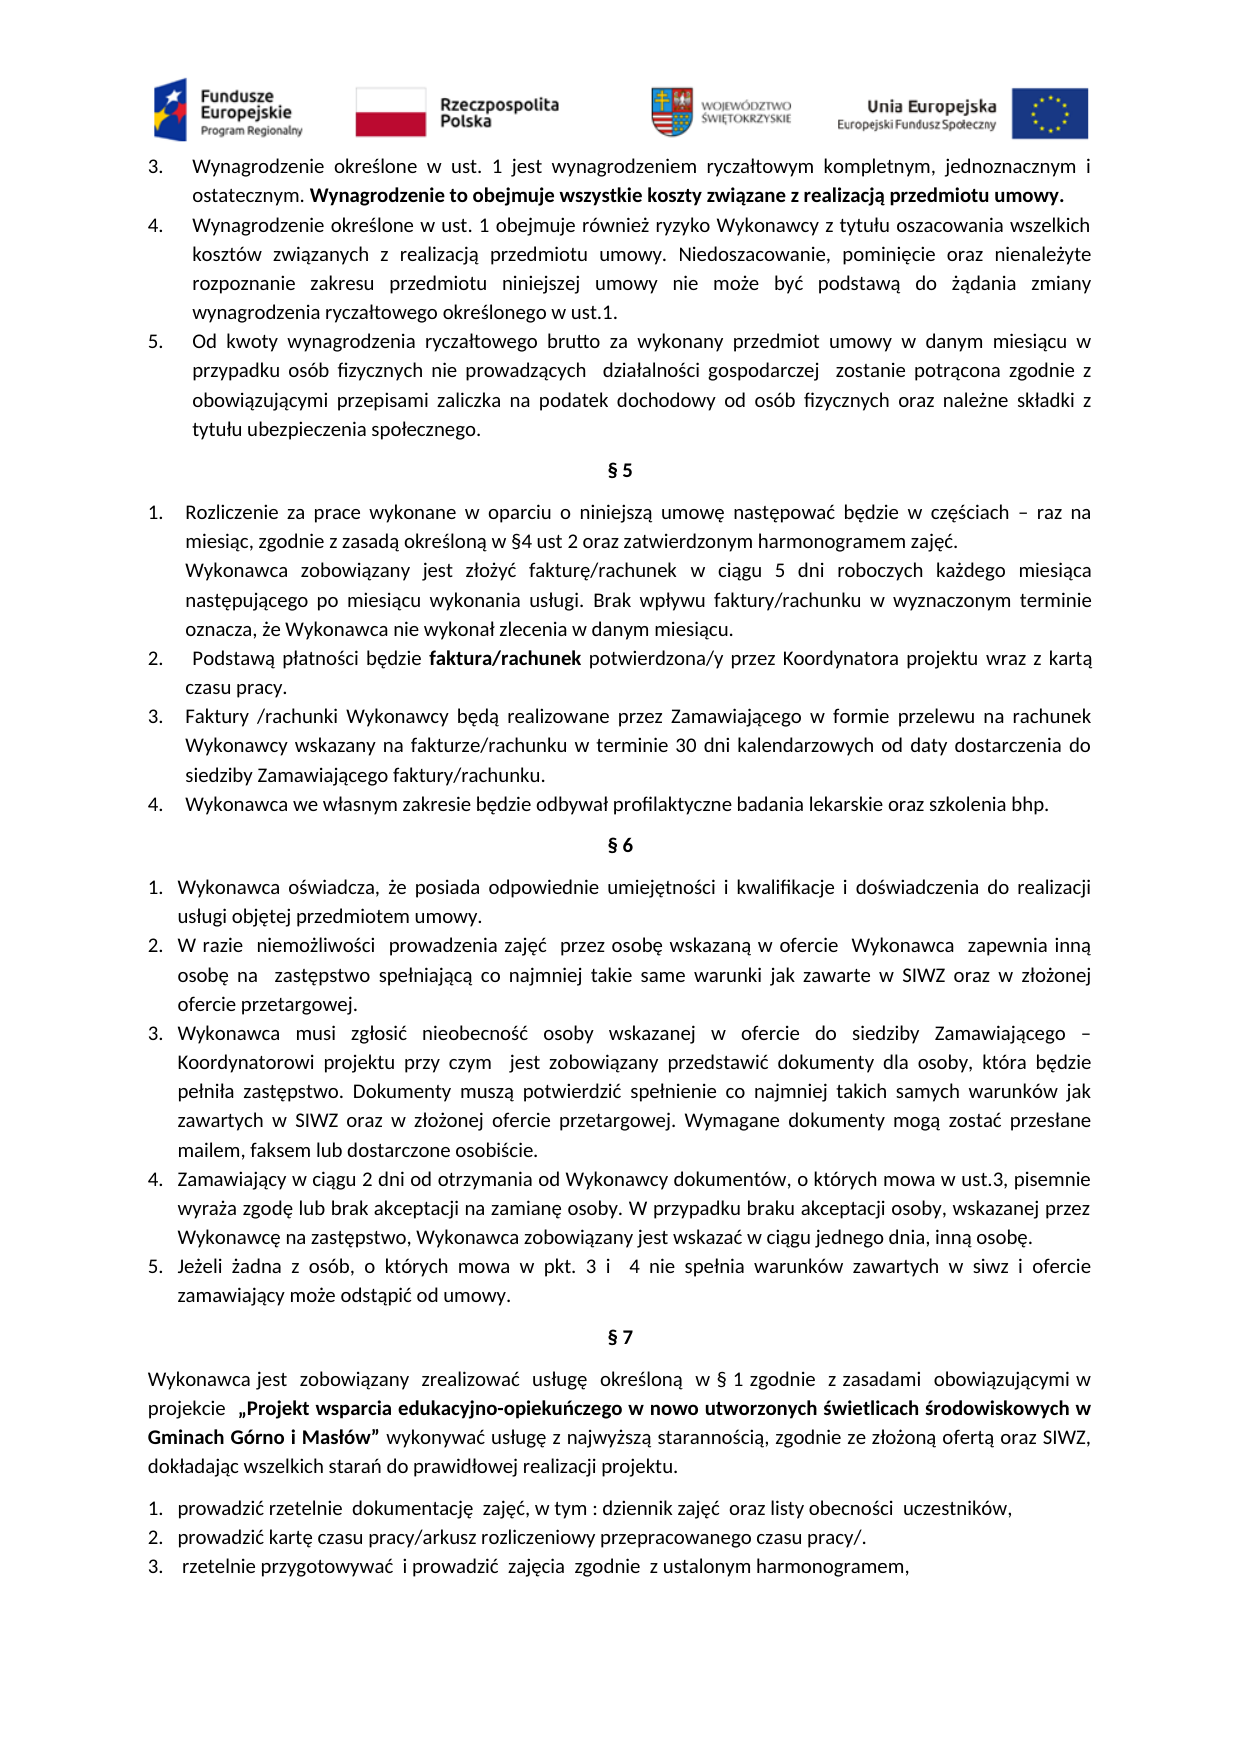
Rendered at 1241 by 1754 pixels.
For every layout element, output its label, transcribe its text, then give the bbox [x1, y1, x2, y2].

text Wykonawca jest zobowiązany zrealizować usługę określoną w § 1 zgodnie z zasadami obowiązującymi w projekcie „Projekt wsparcia edukacyjno-opiekuńczego w nowo utworzonych świetlicach środowiskowych w Gminach Górno i Masłów” wykonywać usługę z najwyższą starannością, zgodnie ze złożoną ofertą oraz SIWZ, dokładając wszelkich starań do prawidłowej realizacji projektu. [148, 1366, 1093, 1479]
text § 7 [148, 1324, 1093, 1350]
list prowadzić rzetelnie dokumentację zajęć, w tym : dziennik zajęć oraz listy obecności uczestników, [148, 1495, 1093, 1521]
list Wynagrodzenie określone w ust. 1 obejmuje również ryzyko Wykonawcy z tytułu oszacowania wszelkich kosztów związanych z realizacją przedmiotu umowy. Niedoszacowanie, pominięcie oraz nienależyte rozpoznanie zakresu przedmiotu niniejszej umowy nie może być podstawą do żądania zmiany wynagrodzenia ryczałtowego określonego w ust.1. [148, 212, 1093, 325]
list Rozliczenie za prace wykonane w oparciu o niniejszą umowę następować będzie w częściach – raz na miesiąc, zgodnie z zasadą określoną w §4 ust 2 oraz zatwierdzonym harmonogramem zajęć. [148, 499, 1093, 554]
list Wykonawca musi zgłosić nieobecność osoby wskazanej w ofercie do siedziby Zamawiającego – Koordynatorowi projektu przy czym jest zobowiązany przedstawić dokumenty dla osoby, która będzie pełniła zastępstwo. Dokumenty muszą potwierdzić spełnienie co najmniej takich samych warunków jak zawartych w SIWZ oraz w złożonej ofercie przetargowej. Wymagane dokumenty mogą zostać przesłane mailem, faksem lub dostarczone osobiście. [148, 1020, 1093, 1162]
text § 5 [148, 458, 1093, 483]
list Podstawą płatności będzie faktura/rachunek potwierdzona/y przez Koordynatora projektu wraz z kartą czasu pracy. [148, 645, 1093, 700]
picture [147, 73, 1092, 154]
list rzetelnie przygotowywać i prowadzić zajęcia zgodnie z ustalonym harmonogramem, [148, 1553, 1093, 1579]
list Faktury /rachunki Wykonawcy będą realizowane przez Zamawiającego w formie przelewu na rachunek Wykonawcy wskazany na fakturze/rachunku w terminie 30 dni kalendarzowych od daty dostarczenia do siedziby Zamawiającego faktury/rachunku. [148, 703, 1093, 787]
text § 6 [148, 833, 1093, 858]
list Wynagrodzenie określone w ust. 1 jest wynagrodzeniem ryczałtowym kompletnym, jednoznacznym i ostatecznym. Wynagrodzenie to obejmuje wszystkie koszty związane z realizacją przedmiotu umowy. [148, 153, 1093, 208]
list Wykonawca we własnym zakresie będzie odbywał profilaktyczne badania lekarskie oraz szkolenia bhp. [148, 791, 1093, 816]
list Wykonawca oświadcza, że posiada odpowiednie umiejętności i kwalifikacje i doświadczenia do realizacji usługi objętej przedmiotem umowy. [148, 874, 1093, 929]
list Zamawiający w ciągu 2 dni od otrzymania od Wykonawcy dokumentów, o których mowa w ust.3, pisemnie wyraża zgodę lub brak akceptacji na zamianę osoby. W przypadku braku akceptacji osoby, wskazanej przez Wykonawcę na zastępstwo, Wykonawca zobowiązany jest wskazać w ciągu jednego dnia, inną osobę. [148, 1166, 1093, 1250]
list Jeżeli żadna z osób, o których mowa w pkt. 3 i 4 nie spełnia warunków zawartych w siwz i ofercie zamawiający może odstąpić od umowy. [148, 1253, 1093, 1308]
list W razie niemożliwości prowadzenia zajęć przez osobę wskazaną w ofercie Wykonawca zapewnia inną osobę na zastępstwo spełniającą co najmniej takie same warunki jak zawarte w SIWZ oraz w złożonej ofercie przetargowej. [148, 933, 1093, 1016]
list prowadzić kartę czasu pracy/arkusz rozliczeniowy przepracowanego czasu pracy/. [148, 1524, 1093, 1550]
list Wykonawca zobowiązany jest złożyć fakturę/rachunek w ciągu 5 dni roboczych każdego miesiąca następującego po miesiącu wykonania usługi. Brak wpływu faktury/rachunku w wyznaczonym terminie oznacza, że Wykonawca nie wykonał zlecenia w danym miesiącu. [185, 558, 1093, 641]
list Od kwoty wynagrodzenia ryczałtowego brutto za wykonany przedmiot umowy w danym miesiącu w przypadku osób fizycznych nie prowadzących działalności gospodarczej zostanie potrącona zgodnie z obowiązującymi przepisami zaliczka na podatek dochodowy od osób fizycznych oraz należne składki z tytułu ubezpieczenia społecznego. [148, 328, 1093, 441]
